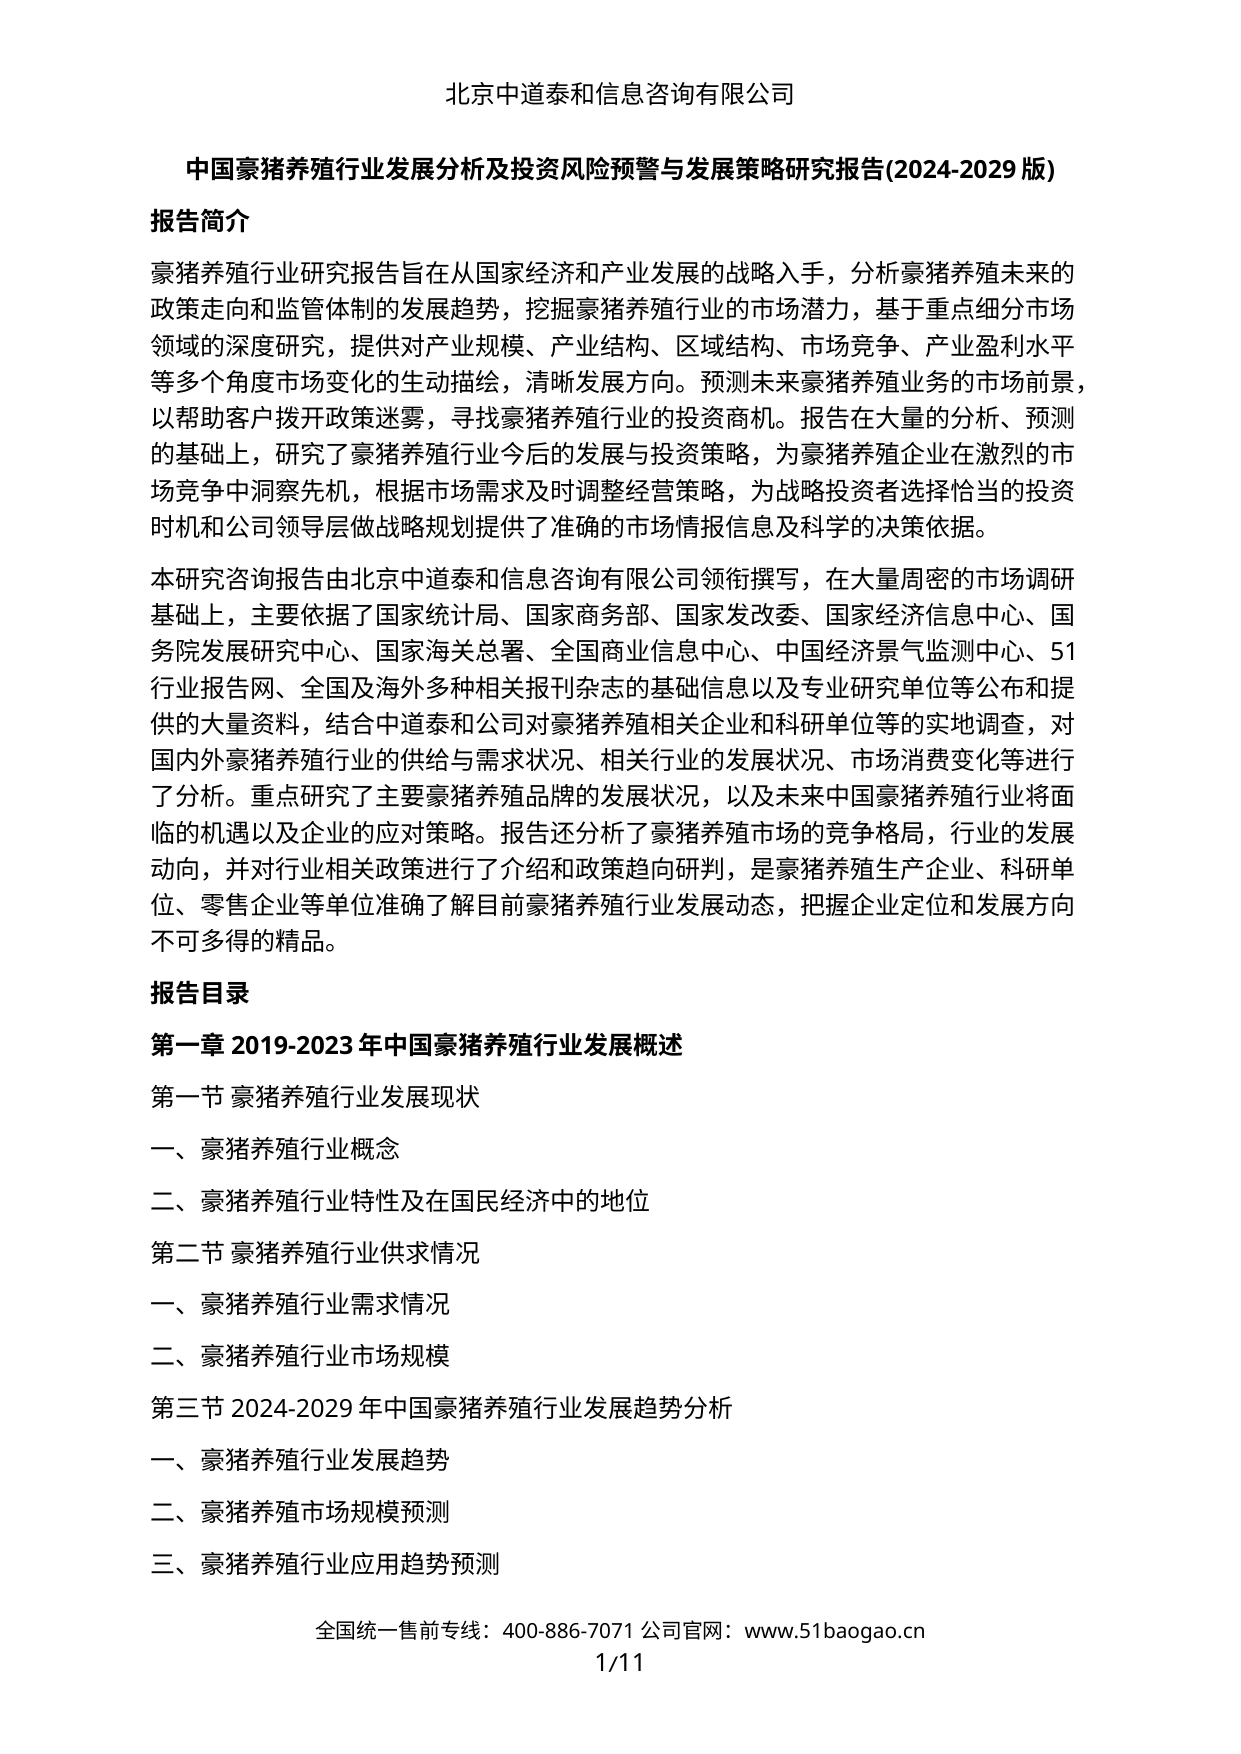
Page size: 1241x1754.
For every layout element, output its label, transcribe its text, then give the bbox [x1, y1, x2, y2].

text 报告简介 [150, 202, 1090, 238]
text 二、豪猪养殖市场规模预测 [150, 1492, 1090, 1529]
text 三、豪猪养殖行业应用趋势预测 [150, 1544, 1090, 1581]
text 一、豪猪养殖行业概念 [150, 1129, 1090, 1166]
text 第一节 豪猪养殖行业发展现状 [150, 1077, 1090, 1114]
text 第二节 豪猪养殖行业供求情况 [150, 1233, 1090, 1269]
text 二、豪猪养殖行业特性及在国民经济中的地位 [150, 1181, 1090, 1217]
text 报告目录 [150, 974, 1090, 1010]
text 中国豪猪养殖行业发展分析及投资风险预警与发展策略研究报告(2024-2029版) [150, 150, 1090, 186]
text 本研究咨询报告由北京中道泰和信息咨询有限公司领衔撰写，在大量周密的市场调研基础上，主要依据了国家统计局、国家商务部、国家发改委、国家经济信息中心、国务院发展研究中心、国家海关总署、全国商业信息中心、中国经济景气监测中心、51行业报告网、全国及海外多种相关报刊杂志的基础信息以及专业研究单位等公布和提供的大量资料，结合中道泰和公司对豪猪养殖相关企业和科研单位等的实地调查，对国内外豪猪养殖行业的供给与需求状况、相关行业的发展状况、市场消费变化等进行了分析。重点研究了主要豪猪养殖品牌的发展状况，以及未来中国豪猪养殖行业将面临的机遇以及企业的应对策略。报告还分析了豪猪养殖市场的竞争格局，行业的发展动向，并对行业相关政策进行了介绍和政策趋向研判，是豪猪养殖生产企业、科研单位、零售企业等单位准确了解目前豪猪养殖行业发展动态，把握企业定位和发展方向不可多得的精品。 [150, 559, 1090, 958]
text 二、豪猪养殖行业市场规模 [150, 1337, 1090, 1373]
text 一、豪猪养殖行业需求情况 [150, 1285, 1090, 1321]
text 豪猪养殖行业研究报告旨在从国家经济和产业发展的战略入手，分析豪猪养殖未来的政策走向和监管体制的发展趋势，挖掘豪猪养殖行业的市场潜力，基于重点细分市场领域的深度研究，提供对产业规模、产业结构、区域结构、市场竞争、产业盈利水平等多个角度市场变化的生动描绘，清晰发展方向。预测未来豪猪养殖业务的市场前景，以帮助客户拨开政策迷雾，寻找豪猪养殖行业的投资商机。报告在大量的分析、预测的基础上，研究了豪猪养殖行业今后的发展与投资策略，为豪猪养殖企业在激烈的市场竞争中洞察先机，根据市场需求及时调整经营策略，为战略投资者选择恰当的投资时机和公司领导层做战略规划提供了准确的市场情报信息及科学的决策依据。 [150, 254, 1090, 544]
text 第三节 2024-2029年中国豪猪养殖行业发展趋势分析 [150, 1389, 1090, 1425]
text 一、豪猪养殖行业发展趋势 [150, 1441, 1090, 1477]
text 第一章 2019-2023年中国豪猪养殖行业发展概述 [150, 1026, 1090, 1062]
